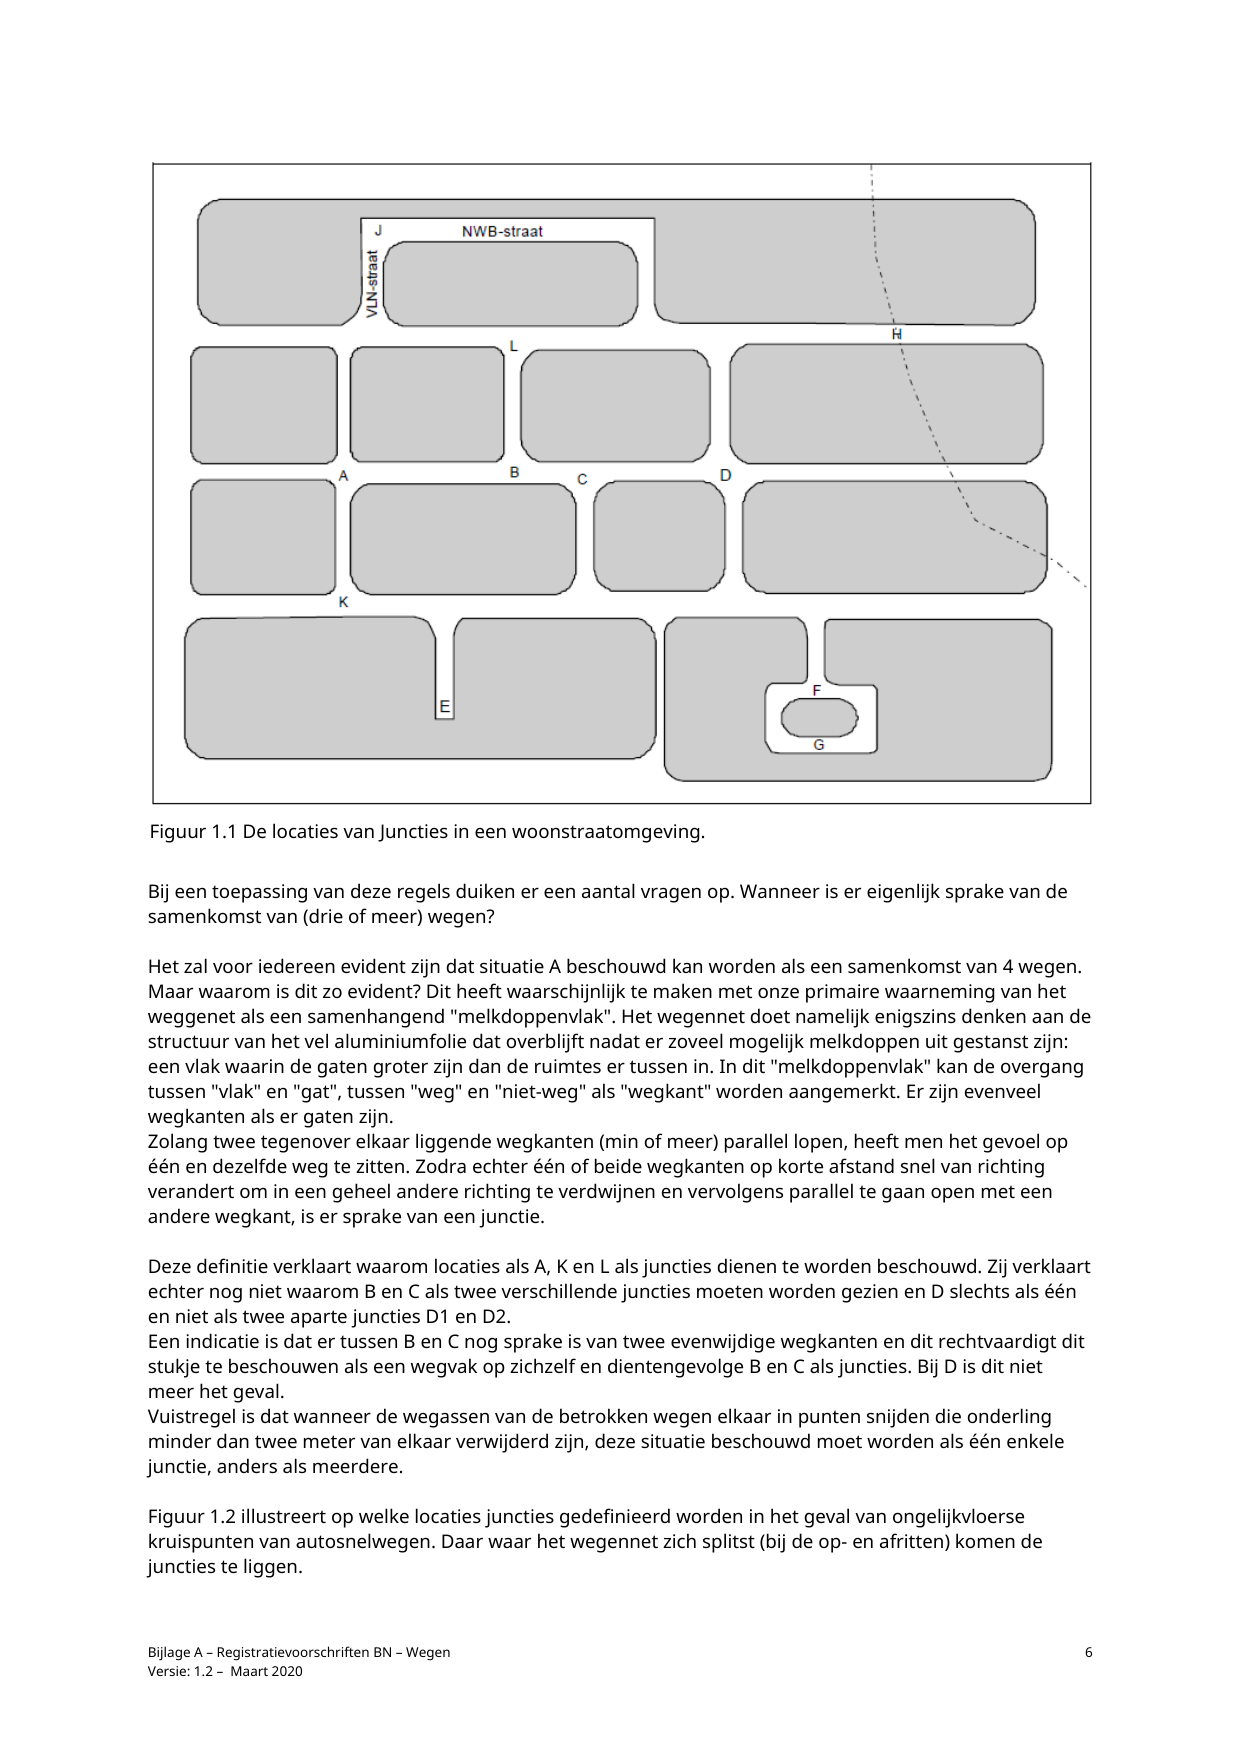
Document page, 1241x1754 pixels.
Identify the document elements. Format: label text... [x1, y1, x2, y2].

text Het zal voor iedereen evident zijn dat situatie A beschouwd kan worden als een samenkomst van 4 wegen. Maar waarom is dit zo evident? Dit heeft waarschijnlijk te maken met onze primaire waarneming van het weggenet als een samenhangend "melkdoppenvlak". Het wegennet doet namelijk enigszins denken aan de structuur van het vel aluminiumfolie dat overblijft nadat er zoveel mogelijk melkdoppen uit gestanst zijn: een vlak waarin de gaten groter zijn dan de ruimtes er tussen in. In dit "melkdoppenvlak" kan de overgang tussen "vlak" en "gat", tussen "weg" en "niet-weg" als "wegkant" worden aangemerkt. Er zijn evenveel wegkanten als er gaten zijn. [148, 954, 1093, 1129]
picture [149, 160, 1095, 809]
text Deze definitie verklaart waarom locaties als A, K en L als juncties dienen te worden beschouwd. Zij verklaart echter nog niet waarom B en C als twee verschillende juncties moeten worden gezien en D slechts als één en niet als twee aparte juncties D1 en D2. [148, 1254, 1093, 1329]
text Bij een toepassing van deze regels duiken er een aantal vragen op. Wanneer is er eigenlijk sprake van de samenkomst van (drie of meer) wegen? [148, 879, 1093, 929]
text Figuur 1.2 illustreert op welke locaties juncties gedefinieerd worden in het geval van ongelijkvloerse kruispunten van autosnelwegen. Daar waar het wegennet zich splitst (bij de op- en afritten) komen de juncties te liggen. [148, 1504, 1093, 1579]
text Zolang twee tegenover elkaar liggende wegkanten (min of meer) parallel lopen, heeft men het gevoel op één en dezelfde weg te zitten. Zodra echter één of beide wegkanten op korte afstand snel van richting verandert om in een geheel andere richting te verdwijnen en vervolgens parallel te gaan open met een andere wegkant, is er sprake van een junctie. [148, 1129, 1093, 1229]
text Een indicatie is dat er tussen B en C nog sprake is van twee evenwijdige wegkanten en dit rechtvaardigt dit stukje te beschouwen als een wegvak op zichzelf en dientengevolge B en C als juncties. Bij D is dit niet meer het geval. [148, 1329, 1093, 1404]
text Vuistregel is dat wanneer de wegassen van de betrokken wegen elkaar in punten snijden die onderling minder dan twee meter van elkaar verwijderd zijn, deze situatie beschouwd moet worden als één enkele junctie, anders als meerdere. [148, 1404, 1093, 1479]
